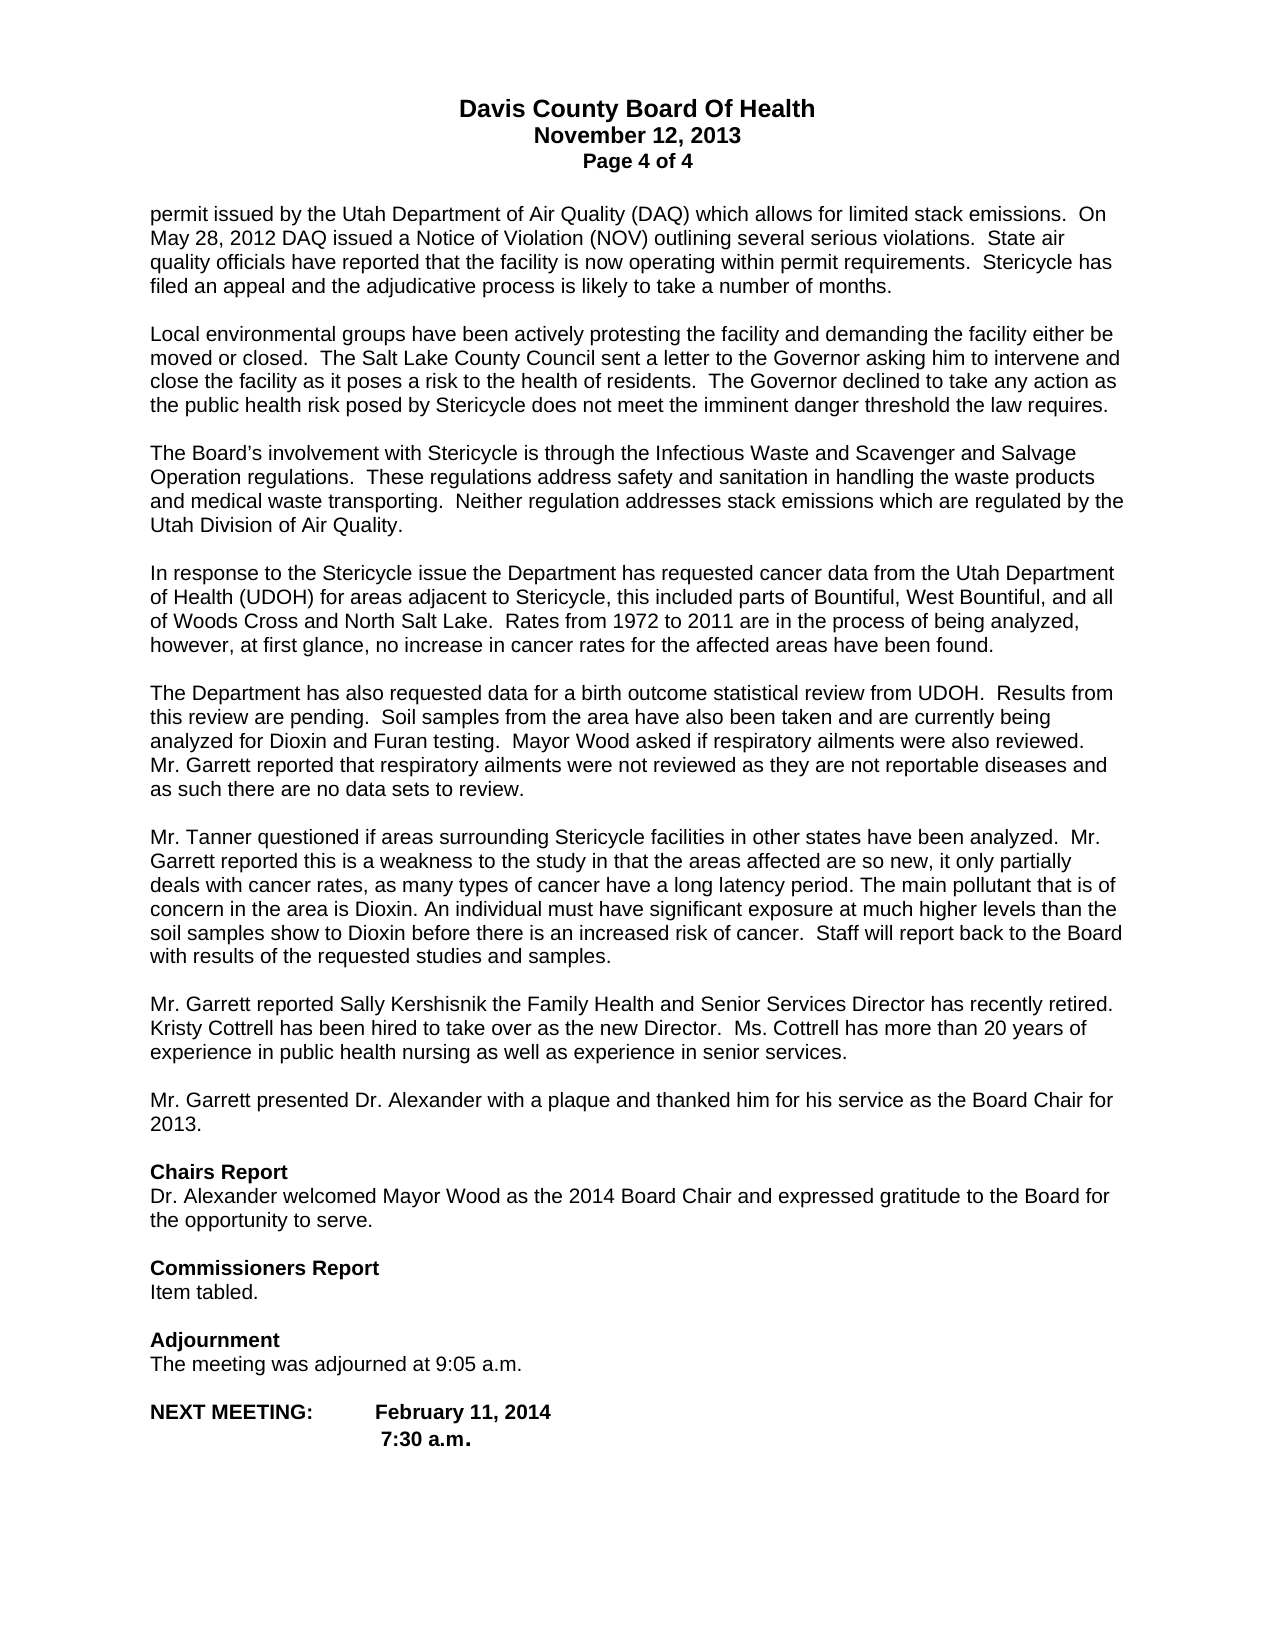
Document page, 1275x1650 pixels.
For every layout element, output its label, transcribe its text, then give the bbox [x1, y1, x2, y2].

text The meeting was adjourned at 9:05 a.m. [150, 1352, 1125, 1376]
text Chairs Report [150, 1160, 1125, 1184]
text Adjournment [150, 1328, 1125, 1352]
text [150, 202, 1125, 297]
text The Department has also requested data for a birth outcome statistical review from UDOH. Results from this review are pending. Soil samples from the area have also been taken and are currently being analyzed for Dioxin and Furan testing. Mayor Wood asked if respiratory ailments were also reviewed. Mr. Garrett reported that respiratory ailments were not reviewed as they are not reportable diseases and as such there are no data sets to review. [150, 681, 1125, 801]
text Mr. Garrett presented Dr. Alexander with a plaque and thanked him for his service as the Board Chair for 2013. [150, 1088, 1125, 1136]
text Dr. Alexander welcomed Mayor Wood as the 2014 Board Chair and expressed gratitude to the Board for the opportunity to serve. [150, 1184, 1125, 1232]
text Local environmental groups have been actively protesting the facility and demanding the facility either be moved or closed. The Salt Lake County Council sent a letter to the Governor asking him to intervene and close the facility as it poses a risk to the health of residents. The Governor declined to take any action as the public health risk posed by Stericycle does not meet the imminent danger threshold the law requires. [150, 321, 1125, 417]
text Item tabled. [150, 1280, 1125, 1304]
text In response to the Stericycle issue the Department has requested cancer data from the Utah Department of Health (UDOH) for areas adjacent to Stericycle, this included parts of Bountiful, West Bountiful, and all of Woods Cross and North Salt Lake. Rates from 1972 to 2011 are in the process of being analyzed, however, at first glance, no increase in cancer rates for the affected areas have been found. [150, 561, 1125, 657]
text Mr. Garrett reported Sally Kershisnik the Family Health and Senior Services Director has recently retired. Kristy Cottrell has been hired to take over as the new Director. Ms. Cottrell has more than 20 years of experience in public health nursing as well as experience in senior services. [150, 992, 1125, 1064]
text NEXT MEETING: February 11, 2014 [150, 1399, 1125, 1423]
text Commissioners Report [150, 1256, 1125, 1280]
text Mr. Tanner questioned if areas surrounding Stericycle facilities in other states have been analyzed. Mr. Garrett reported this is a weakness to the study in that the areas affected are so new, it only partially deals with cancer rates, as many types of cancer have a long latency period. The main pollutant that is of concern in the area is Dioxin. An individual must have significant exposure at much higher levels than the soil samples show to Dioxin before there is an increased risk of cancer. Staff will report back to the Board with results of the requested studies and samples. [150, 824, 1125, 968]
text 7:30 a.m. [150, 1423, 1125, 1452]
text The Board’s involvement with Stericycle is through the Infectious Waste and Scavenger and Salvage Operation regulations. These regulations address safety and sanitation in handling the waste products and medical waste transporting. Neither regulation addresses stack emissions which are regulated by the Utah Division of Air Quality. [150, 441, 1125, 537]
